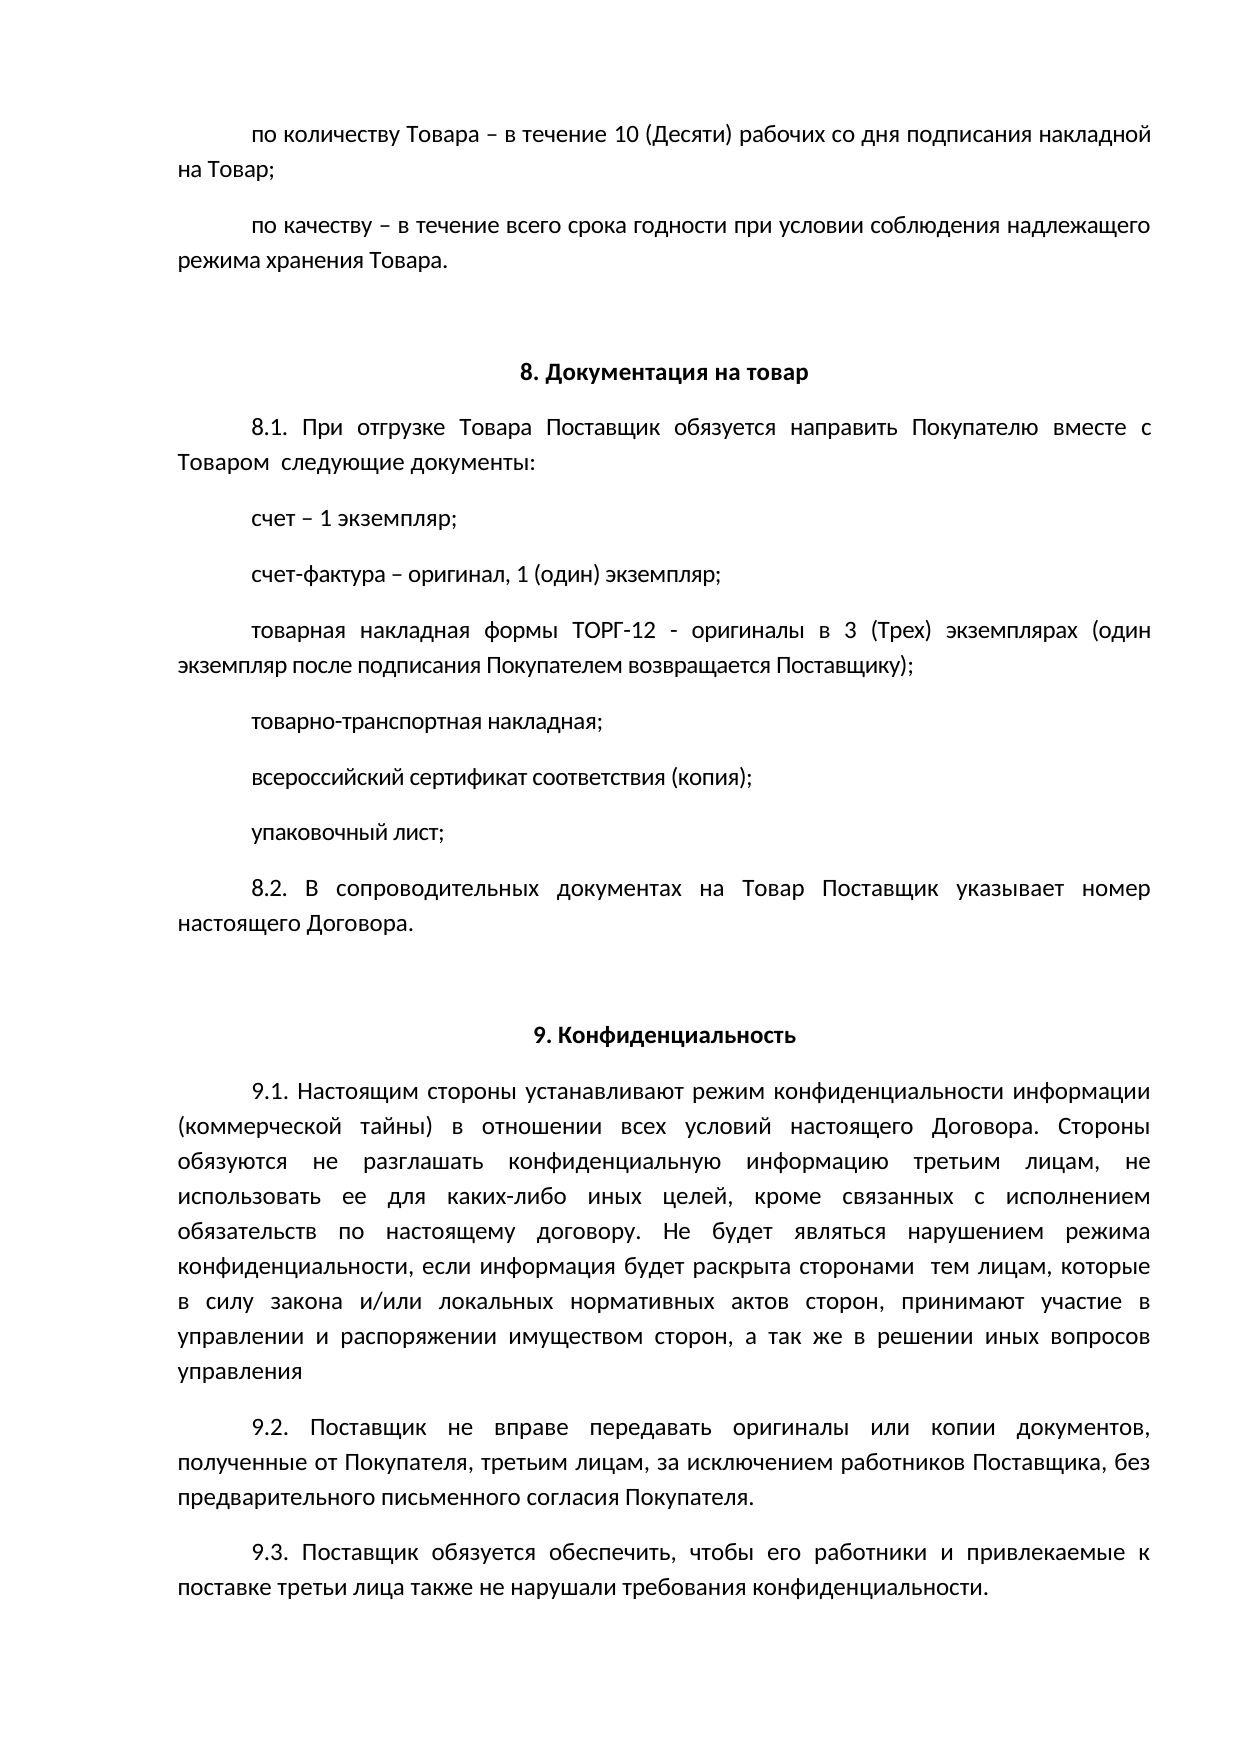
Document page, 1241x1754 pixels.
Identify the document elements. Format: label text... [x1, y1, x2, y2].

text 9.3. Поставщик обязуется обеспечить, чтобы его работники и привлекаемые к поставке третьи лица также не нарушали требования конфиденциальности. [177, 1536, 1152, 1602]
text товарно-транспортная накладная; [177, 705, 1152, 735]
text 9.2. Поставщик не вправе передавать оригиналы или копии документов, полученные от Покупателя, третьим лицам, за исключением работников Поставщика, без предварительного письменного согласия Покупателя. [177, 1411, 1152, 1511]
text 9.1. Настоящим стороны устанавливают режим конфиденциальности информации (коммерческой тайны) в отношении всех условий настоящего Договора. Стороны обязуются не разглашать конфиденциальную информацию третьим лицам, не использовать ее для каких-либо иных целей, кроме связанных с исполнением обязательств по настоящему договору. Не будет являться нарушением режима конфиденциальности, если информация будет раскрыта сторонами тем лицам, которые в силу закона и/или локальных нормативных актов сторон, принимают участие в управлении и распоряжении имуществом сторон, а так же в решении иных вопросов управления [177, 1075, 1152, 1385]
text упаковочный лист; [177, 816, 1152, 847]
text товарная накладная формы ТОРГ-12 - оригиналы в 3 (Трех) экземплярах (один экземпляр после подписания Покупателем возвращается Поставщику); [177, 614, 1152, 679]
text счет – 1 экземпляр; [177, 502, 1152, 533]
text всероссийский сертификат соответствия (копия); [177, 761, 1152, 791]
text 8.1. При отгрузке Товара Поставщик обязуется направить Покупателю вместе с Товаром следующие документы: [177, 411, 1152, 477]
text счет-фактура – оригинал, 1 (один) экземпляр; [177, 558, 1152, 589]
text 8.2. В сопроводительных документах на Товар Поставщик указывает номер настоящего Договора. [177, 872, 1152, 938]
text по качеству – в течение всего срока годности при условии соблюдения надлежащего режима хранения Товара. [177, 209, 1152, 274]
text по количеству Товара – в течение 10 (Десяти) рабочих со дня подписания накладной на Товар; [177, 118, 1152, 184]
text 8. Документация на товар [177, 356, 1152, 386]
text 9. Конфиденциальность [177, 1019, 1152, 1049]
